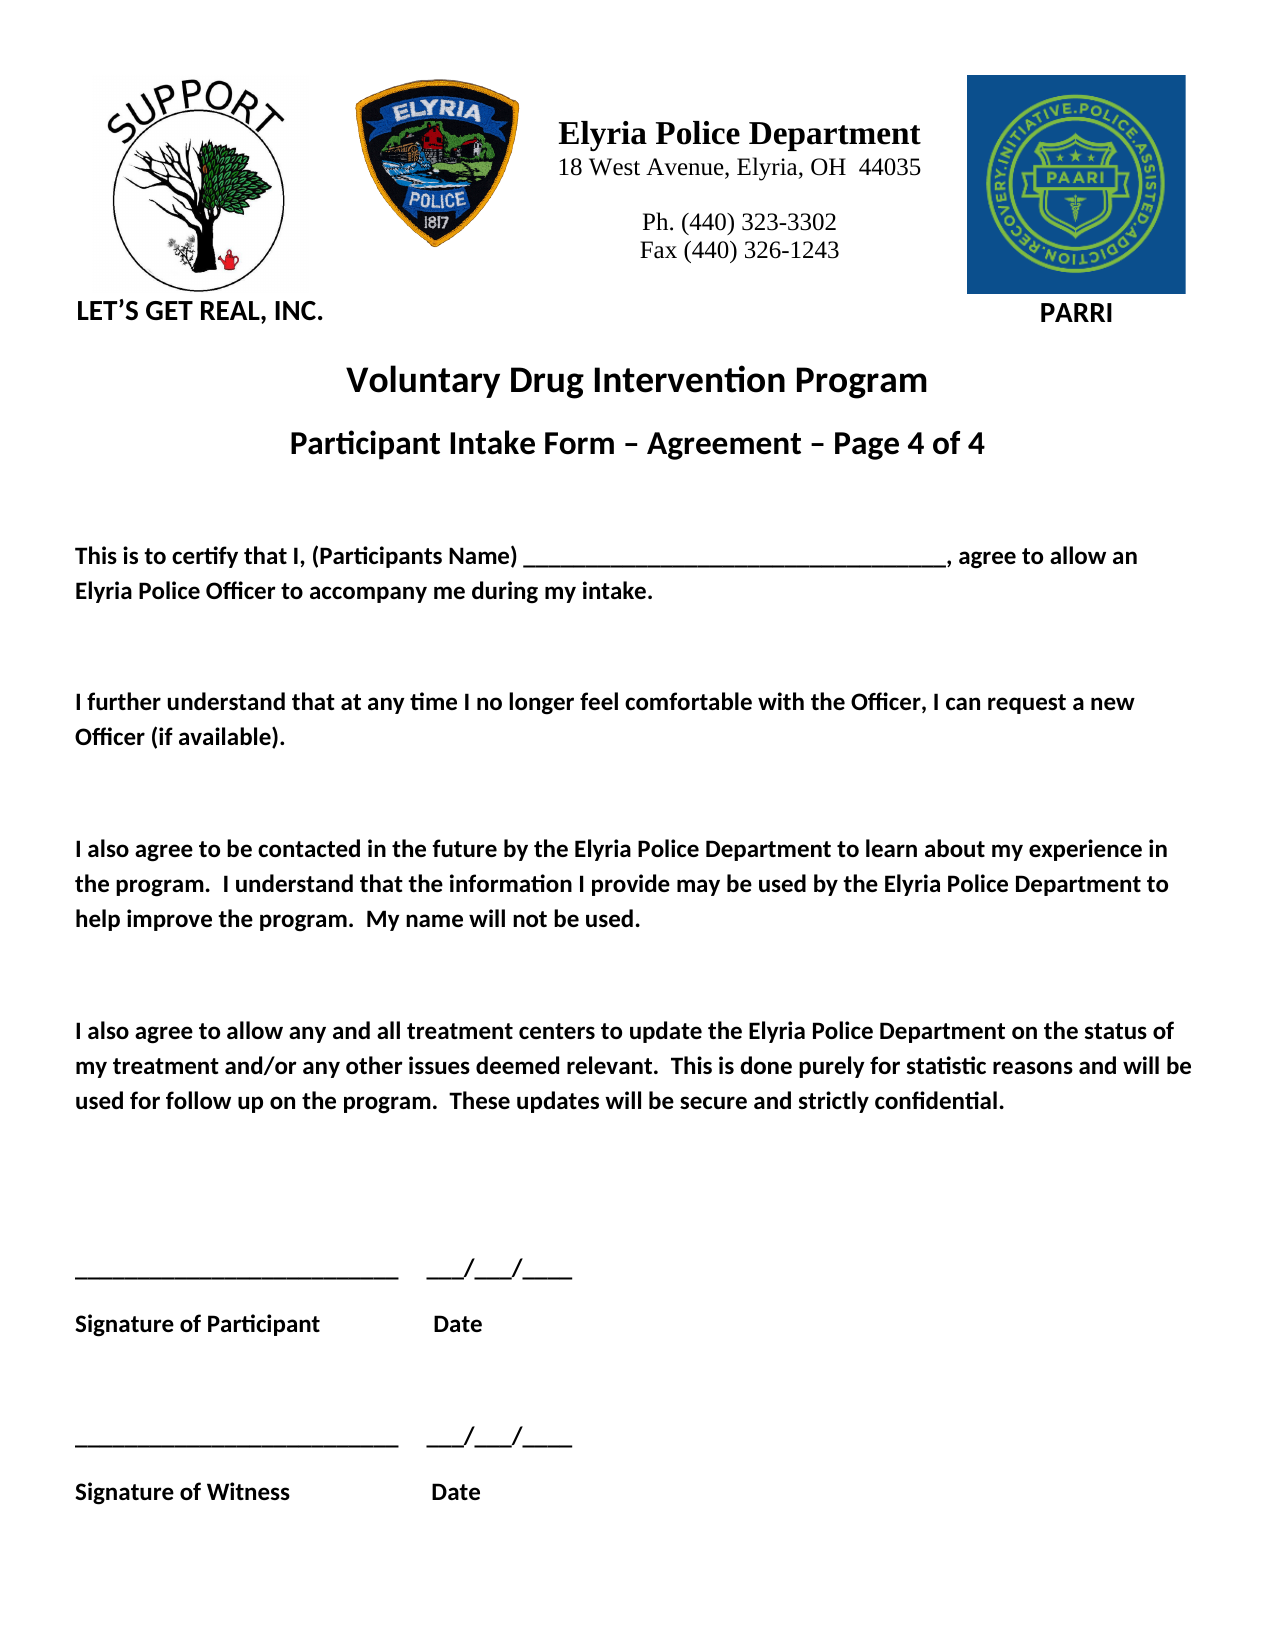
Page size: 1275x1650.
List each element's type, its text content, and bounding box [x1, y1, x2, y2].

text I also agree to be contacted in the future by the Elyria Police Department to learn about my experience in the program. I understand that the information I provide may be used by the Elyria Police Department to help improve the program. My name will not be used. [75, 833, 1200, 934]
text I also agree to allow any and all treatment centers to update the Elyria Police Department on the status of my treatment and/or any other issues deemed relevant. This is done purely for statistic reasons and will be used for follow up on the program. These updates will be secure and strictly confidential. [75, 1015, 1200, 1115]
text __________________________ ___/___/____ [75, 1252, 1200, 1283]
text I further understand that at any time I no longer feel comfortable with the Officer, I can request a new Officer (if available). [75, 686, 1200, 752]
text This is to certify that I, (Participants Name) __________________________________, agree to allow an Elyria Police Officer to accompany me during my intake. [75, 540, 1200, 605]
text Voluntary Drug Intervention Program [75, 356, 1200, 402]
picture [967, 75, 1186, 294]
picture [91, 75, 309, 293]
text __________________________ ___/___/____ [75, 1420, 1200, 1450]
text Signature of Participant Date [75, 1308, 1200, 1339]
text Participant Intake Form – Agreement – Page 4 of 4 [75, 422, 1200, 463]
text Signature of Witness Date [75, 1476, 1200, 1506]
picture [350, 75, 521, 249]
